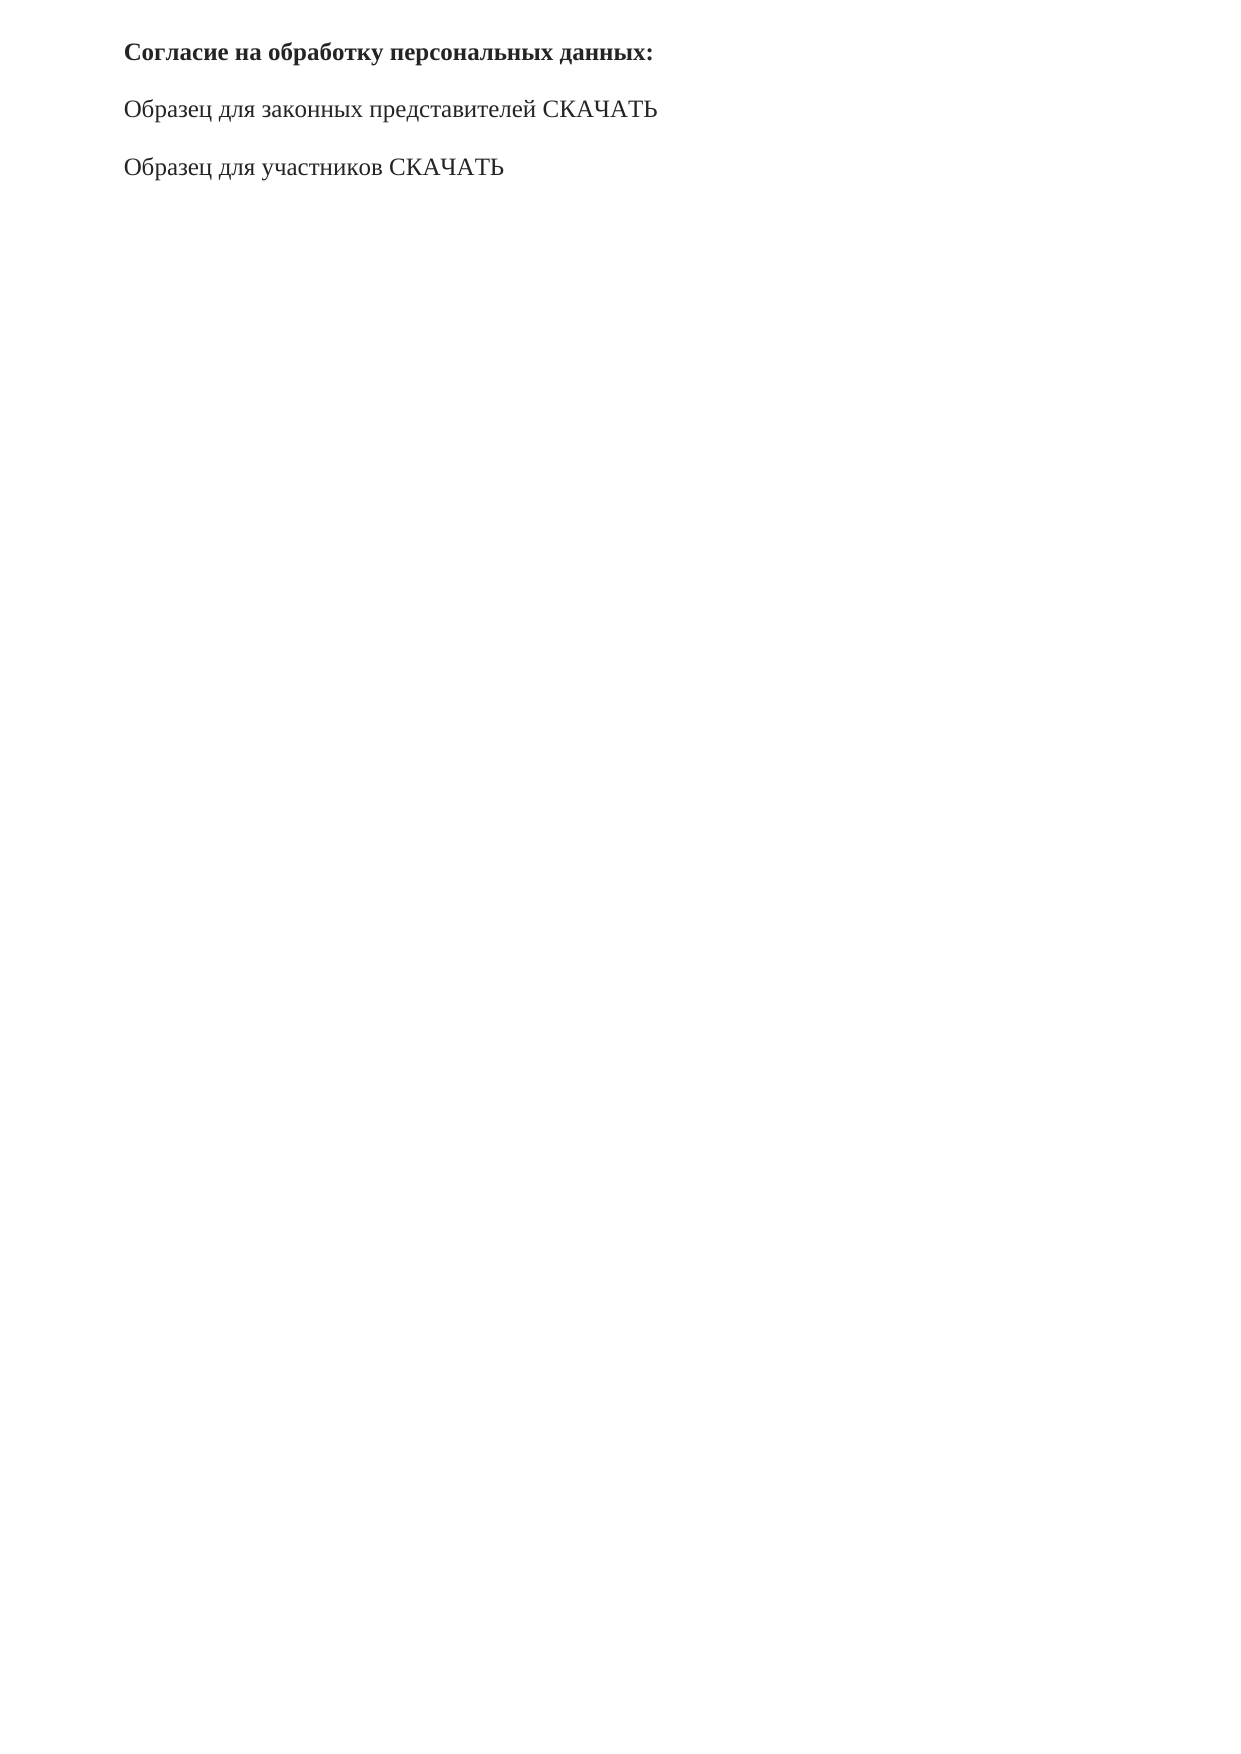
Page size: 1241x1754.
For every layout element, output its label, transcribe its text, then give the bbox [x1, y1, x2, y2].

text Образец для участников СКАЧАТЬ [123, 152, 1135, 181]
text Образец для законных представителей СКАЧАТЬ [123, 94, 1135, 123]
text Согласие на обработку персональных данных: [123, 37, 1135, 65]
